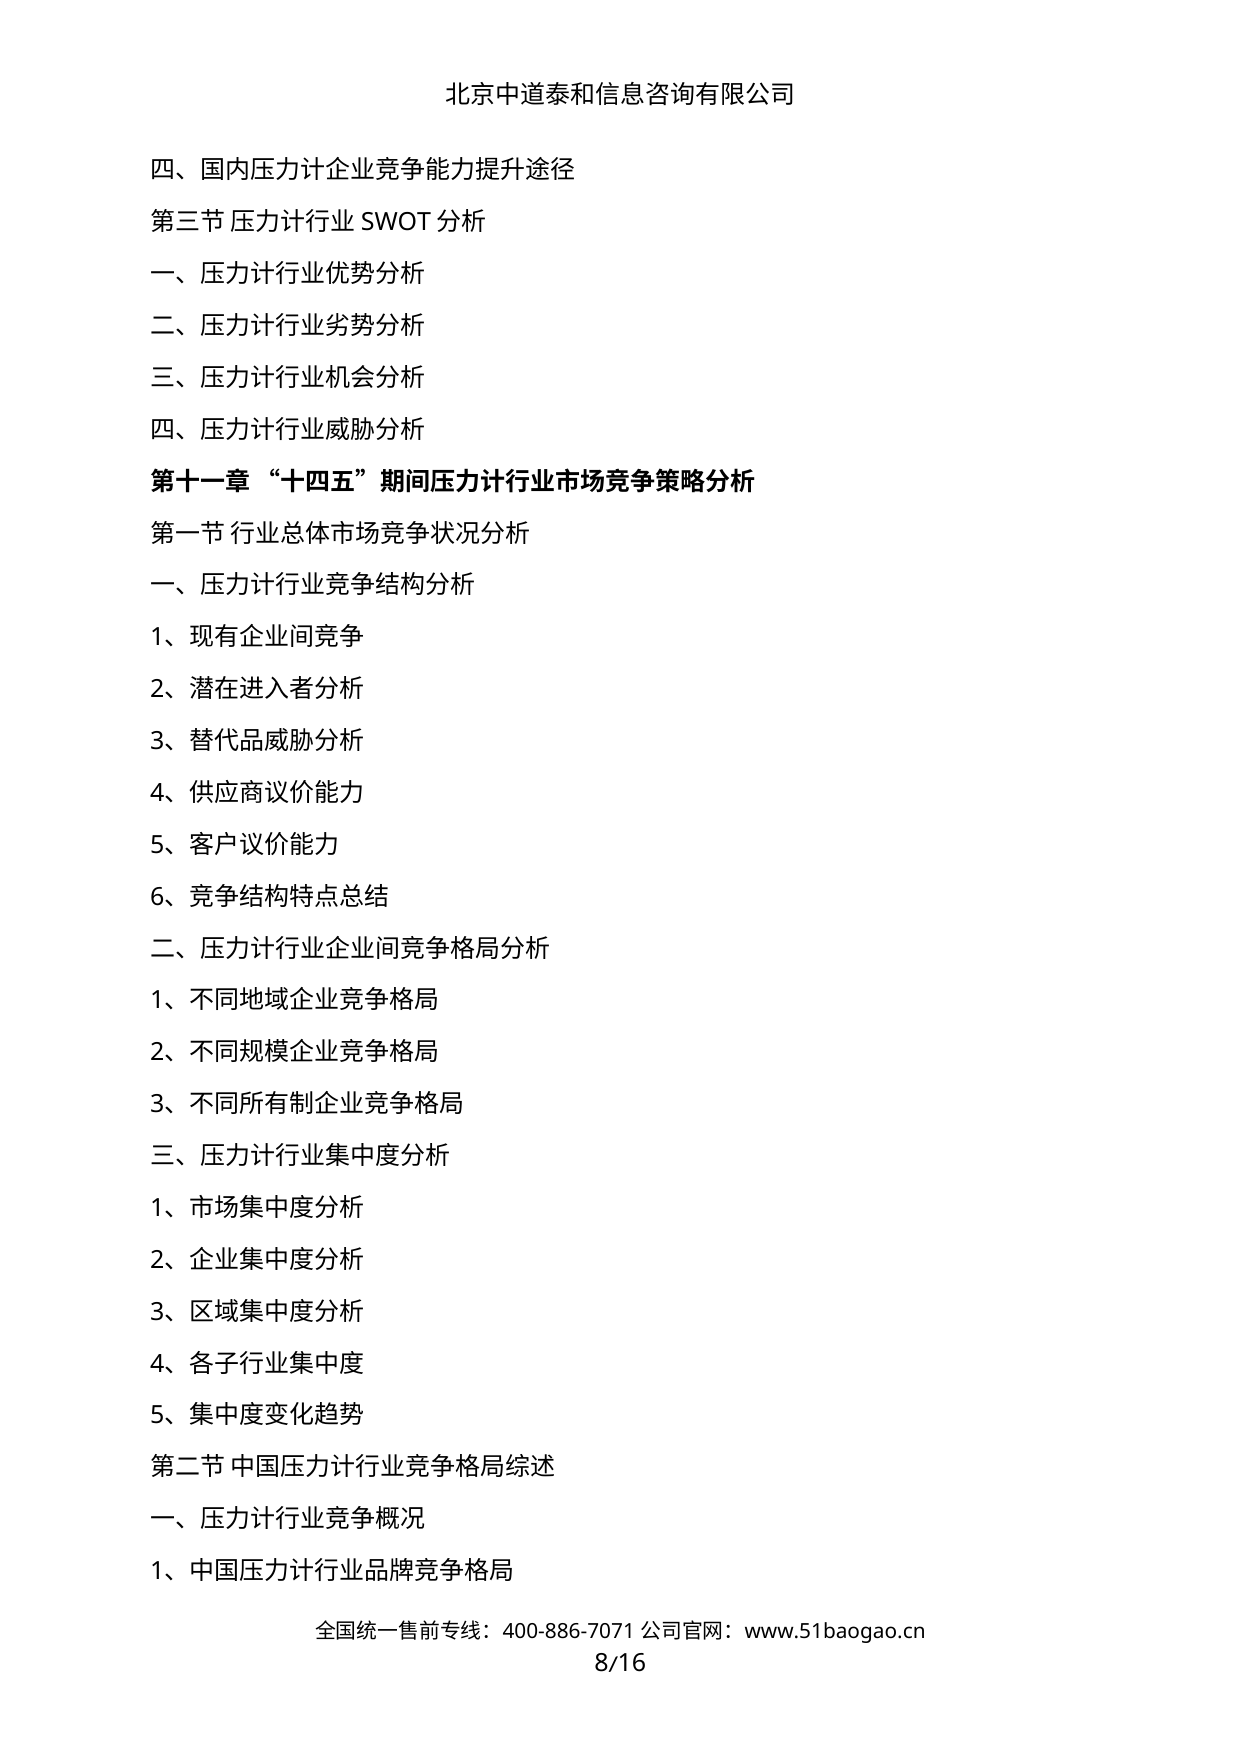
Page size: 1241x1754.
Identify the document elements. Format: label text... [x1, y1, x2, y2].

text 三、压力计行业集中度分析 [150, 1136, 1090, 1172]
text 二、压力计行业企业间竞争格局分析 [150, 928, 1090, 964]
text 第二节 中国压力计行业竞争格局综述 [150, 1447, 1090, 1483]
text 一、压力计行业优势分析 [150, 254, 1090, 290]
text 1、不同地域企业竞争格局 [150, 980, 1090, 1016]
text 5、客户议价能力 [150, 824, 1090, 861]
text 四、压力计行业威胁分析 [150, 409, 1090, 446]
text 1、现有企业间竞争 [150, 617, 1090, 653]
text 第一节 行业总体市场竞争状况分析 [150, 513, 1090, 549]
text 2、企业集中度分析 [150, 1239, 1090, 1276]
text 第十一章 “十四五”期间压力计行业市场竞争策略分析 [150, 461, 1090, 497]
text 2、潜在进入者分析 [150, 669, 1090, 705]
text 1、市场集中度分析 [150, 1187, 1090, 1224]
text 1、中国压力计行业品牌竞争格局 [150, 1551, 1090, 1587]
text 三、压力计行业机会分析 [150, 357, 1090, 394]
text 第三节 压力计行业SWOT分析 [150, 202, 1090, 238]
text 5、集中度变化趋势 [150, 1395, 1090, 1431]
text 四、国内压力计企业竞争能力提升途径 [150, 150, 1090, 186]
text 4、各子行业集中度 [150, 1343, 1090, 1379]
text 2、不同规模企业竞争格局 [150, 1032, 1090, 1068]
text 一、压力计行业竞争概况 [150, 1499, 1090, 1535]
text 一、压力计行业竞争结构分析 [150, 565, 1090, 601]
text 3、不同所有制企业竞争格局 [150, 1084, 1090, 1120]
text 6、竞争结构特点总结 [150, 876, 1090, 912]
text 4、供应商议价能力 [150, 772, 1090, 809]
text 3、区域集中度分析 [150, 1291, 1090, 1327]
text 3、替代品威胁分析 [150, 721, 1090, 757]
text 二、压力计行业劣势分析 [150, 306, 1090, 342]
